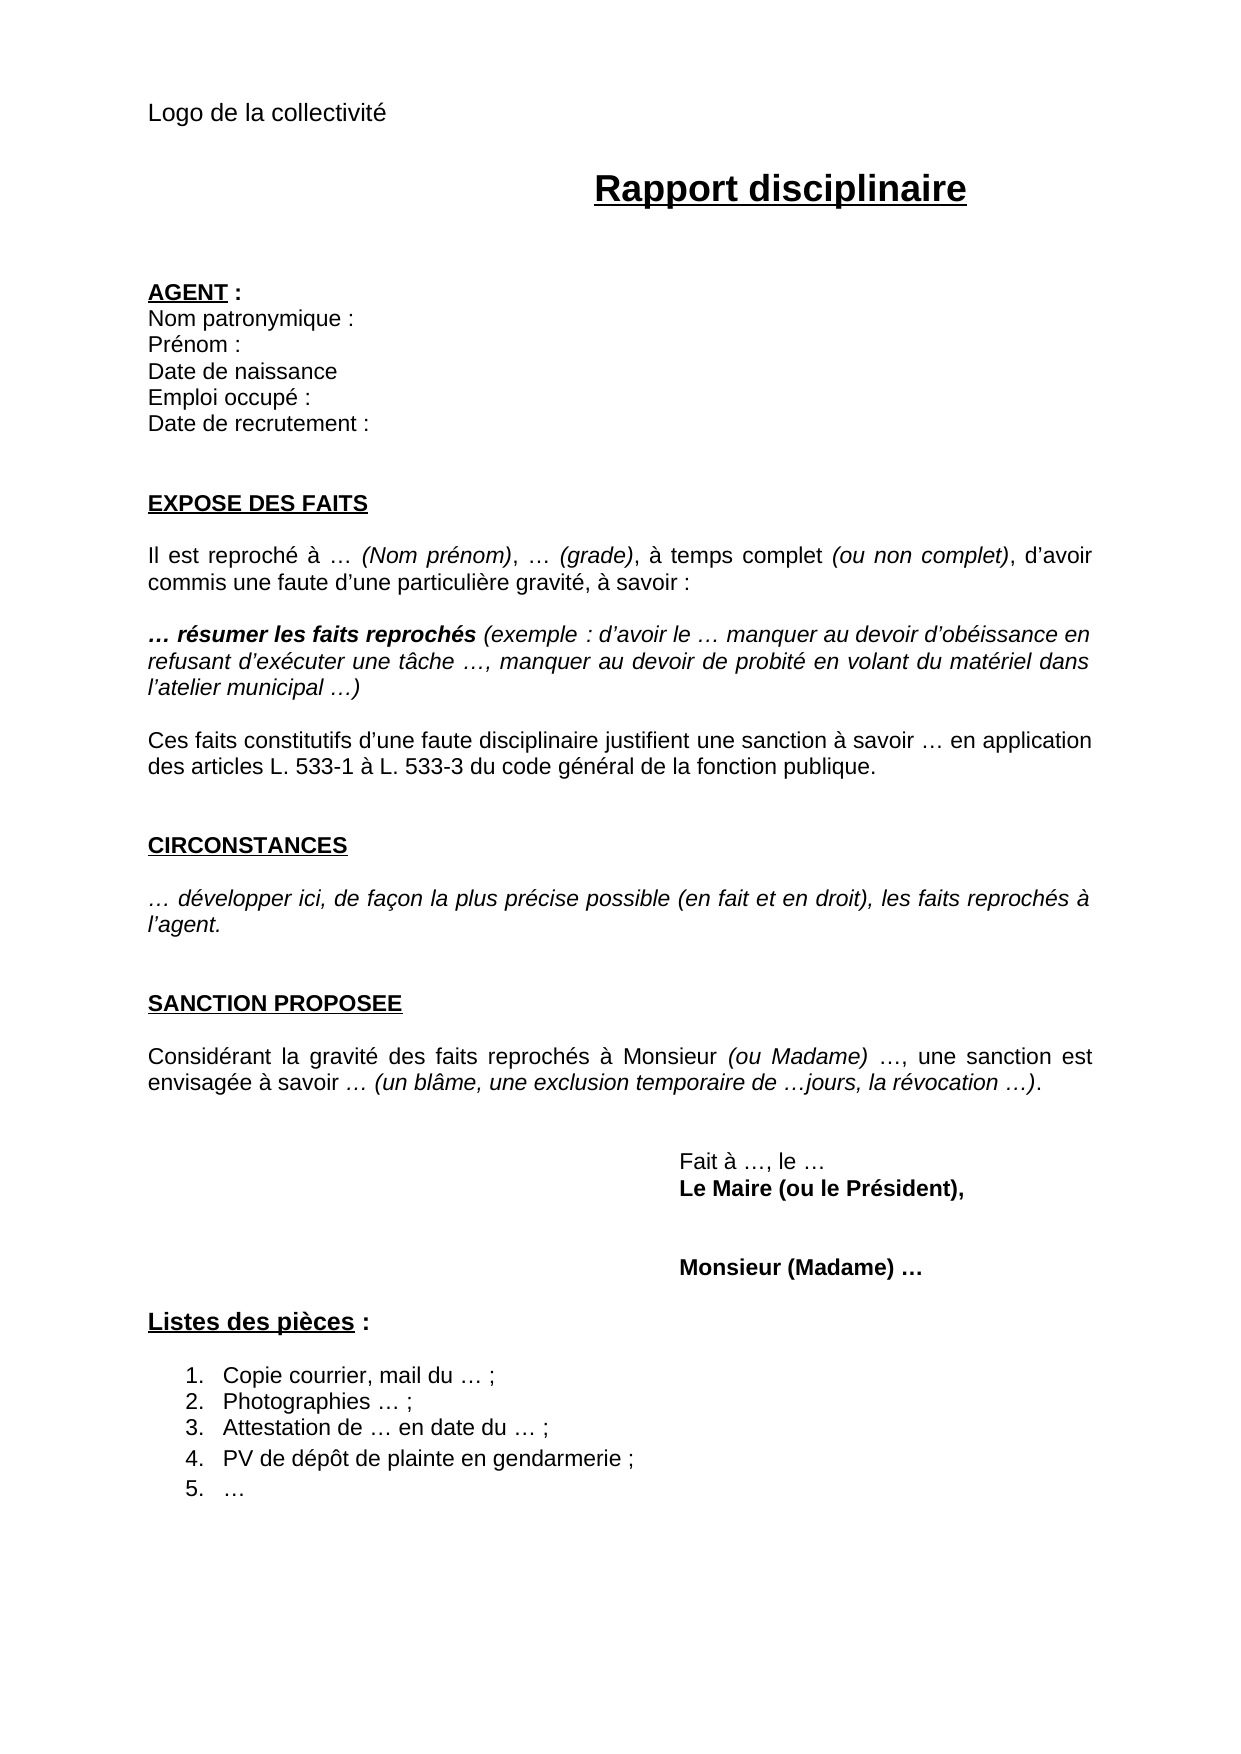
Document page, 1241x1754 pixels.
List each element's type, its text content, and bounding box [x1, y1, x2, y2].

text Date de recrutement : [148, 410, 1093, 437]
text … résumer les faits reprochés (exemple : d’avoir le … manquer au devoir d’obéissance en refusant d’exécuter une tâche …, manquer au devoir de probité en volant du matériel dans l’atelier municipal …) [148, 621, 1093, 700]
text Date de naissance [148, 358, 1093, 384]
list Photographies … ; [185, 1388, 1093, 1414]
text Emploi occupé : [148, 384, 1093, 410]
text Monsieur (Madame) … [679, 1254, 1093, 1280]
text AGENT : [148, 162, 1093, 305]
text Prénom : [148, 331, 1093, 358]
list PV de dépôt de plainte en gendarmerie ; [185, 1444, 1093, 1471]
text … développer ici, de façon la plus précise possible (en fait et en droit), les faits reprochés à l’agent. [148, 885, 1093, 937]
text Il est reproché à … (Nom prénom), … (grade), à temps complet (ou non complet), d’avoir commis une faute d’une particulière gravité, à savoir : [148, 542, 1093, 595]
text Listes des pièces : [148, 1306, 1093, 1335]
text EXPOSE DES FAITS [148, 489, 1093, 516]
list … [185, 1475, 1093, 1501]
text Considérant la gravité des faits reprochés à Monsieur (ou Madame) …, une sanction est envisagée à savoir … (un blâme, une exclusion temporaire de …jours, la révocation …). [148, 1043, 1093, 1096]
text Nom patronymique : [148, 305, 1093, 331]
text Le Maire (ou le Président), [679, 1175, 1093, 1201]
list Copie courrier, mail du … ; [185, 1362, 1093, 1388]
text Fait à …, le … [679, 1148, 1093, 1175]
list Attestation de … en date du … ; [185, 1414, 1093, 1441]
text CIRCONSTANCES [148, 832, 1093, 858]
text Ces faits constitutifs d’une faute disciplinaire justifient une sanction à savoir … en application des articles L. 533-1 à L. 533-3 du code général de la fonction publique. [148, 727, 1093, 779]
text SANCTION PROPOSEE [148, 990, 1093, 1017]
